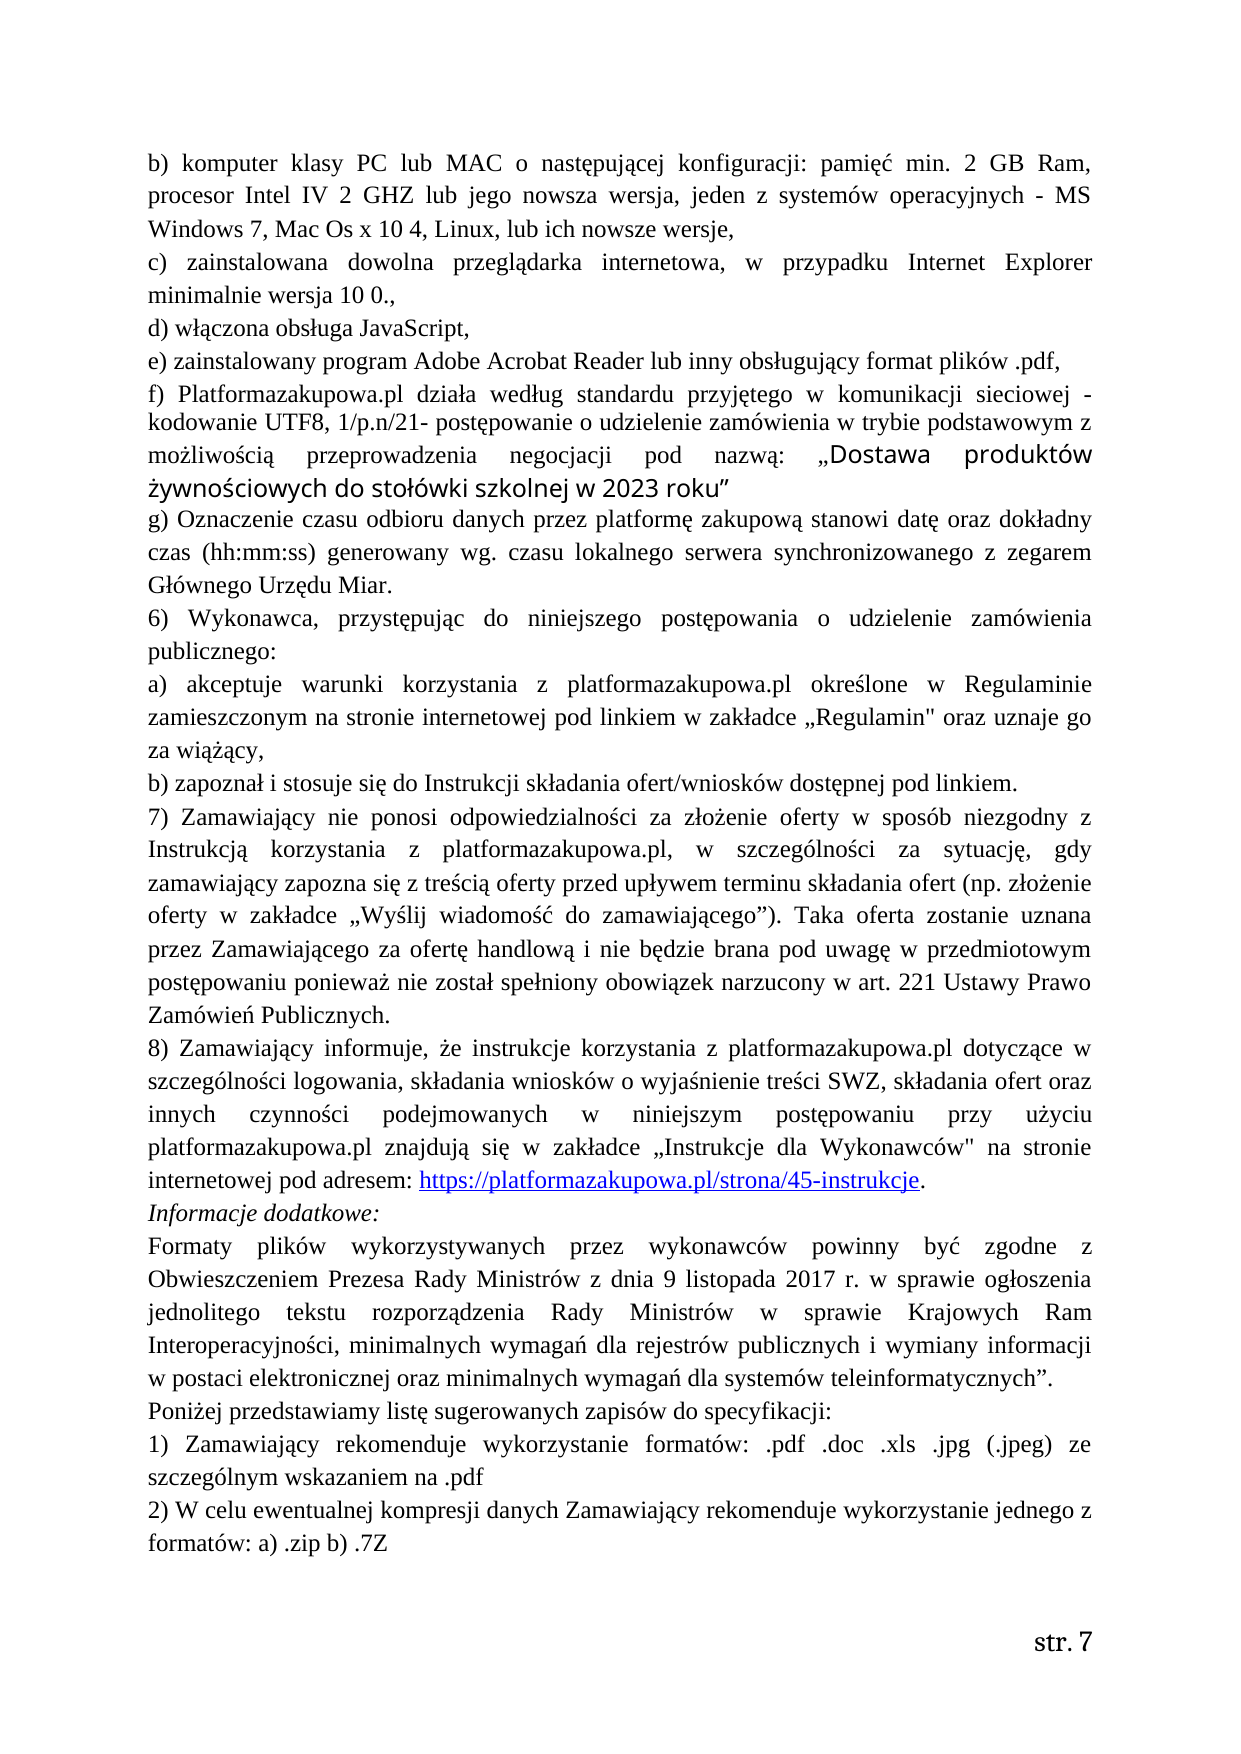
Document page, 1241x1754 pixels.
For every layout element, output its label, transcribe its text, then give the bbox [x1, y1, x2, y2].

text e) zainstalowany program Adobe Acrobat Reader lub inny obsługujący format plików .pdf, [148, 346, 1093, 374]
text a) akceptuje warunki korzystania z platformazakupowa.pl określone w Regulaminie zamieszczonym na stronie internetowej pod linkiem w zakładce „Regulamin" oraz uznaje go za wiążący, [148, 669, 1093, 764]
text b) zapoznał i stosuje się do Instrukcji składania ofert/wniosków dostępnej pod linkiem. [148, 768, 1093, 797]
text d) włączona obsługa JavaScript, [148, 313, 1093, 341]
text c) zainstalowana dowolna przeglądarka internetowa, w przypadku Internet Explorer minimalnie wersja 10 0., [148, 247, 1093, 308]
text Poniżej przedstawiamy listę sugerowanych zapisów do specyfikacji: [148, 1396, 1093, 1425]
text 7) Zamawiający nie ponosi odpowiedzialności za złożenie oferty w sposób niezgodny z Instrukcją korzystania z platformazakupowa.pl, w szczególności za sytuację, gdy zamawiający zapozna się z treścią oferty przed upływem terminu składania ofert (np. złożenie oferty w zakładce „Wyślij wiadomość do zamawiającego”). Taka oferta zostanie uznana przez Zamawiającego za ofertę handlową i nie będzie brana pod uwagę w przedmiotowym postępowaniu ponieważ nie został spełniony obowiązek narzucony w art. 221 Ustawy Prawo Zamówień Publicznych. [148, 802, 1093, 1028]
text Formaty plików wykorzystywanych przez wykonawców powinny być zgodne z Obwieszczeniem Prezesa Rady Ministrów z dnia 9 listopada 2017 r. w sprawie ogłoszenia jednolitego tekstu rozporządzenia Rady Ministrów w sprawie Krajowych Ram Interoperacyjności, minimalnych wymagań dla rejestrów publicznych i wymiany informacji w postaci elektronicznej oraz minimalnych wymagań dla systemów teleinformatycznych”. [148, 1231, 1093, 1392]
text Informacje dodatkowe: [148, 1198, 1093, 1227]
text 8) Zamawiający informuje, że instrukcje korzystania z platformazakupowa.pl dotyczące w szczególności logowania, składania wniosków o wyjaśnienie treści SWZ, składania ofert oraz innych czynności podejmowanych w niniejszym postępowaniu przy użyciu platformazakupowa.pl znajdują się w zakładce „Instrukcje dla Wykonawców" na stronie internetowej pod adresem: https://platformazakupowa.pl/strona/45-instrukcje. [148, 1033, 1093, 1193]
text 6) Wykonawca, przystępując do niniejszego postępowania o udzielenie zamówienia publicznego: [148, 603, 1093, 665]
text g) Oznaczenie czasu odbioru danych przez platformę zakupową stanowi datę oraz dokładny czas (hh:mm:ss) generowany wg. czasu lokalnego serwera synchronizowanego z zegarem Głównego Urzędu Miar. [148, 504, 1093, 599]
text b) komputer klasy PC lub MAC o następującej konfiguracji: pamięć min. 2 GB Ram, procesor Intel IV 2 GHZ lub jego nowsza wersja, jeden z systemów operacyjnych - MS Windows 7, Mac Os x 10 4, Linux, lub ich nowsze wersje, [148, 148, 1093, 242]
text 1) Zamawiający rekomenduje wykorzystanie formatów: .pdf .doc .xls .jpg (.jpeg) ze szczególnym wskazaniem na .pdf [148, 1429, 1093, 1491]
text f) Platformazakupowa.pl działa według standardu przyjętego w komunikacji sieciowej - kodowanie UTF8, 1/p.n/21- postępowanie o udzielenie zamówienia w trybie podstawowym z możliwością przeprowadzenia negocjacji pod nazwą: „Dostawa produktów żywnościowych do stołówki szkolnej w 2023 roku” [148, 379, 1093, 504]
text 2) W celu ewentualnej kompresji danych Zamawiający rekomenduje wykorzystanie jednego z formatów: a) .zip b) .7Z [148, 1495, 1093, 1557]
